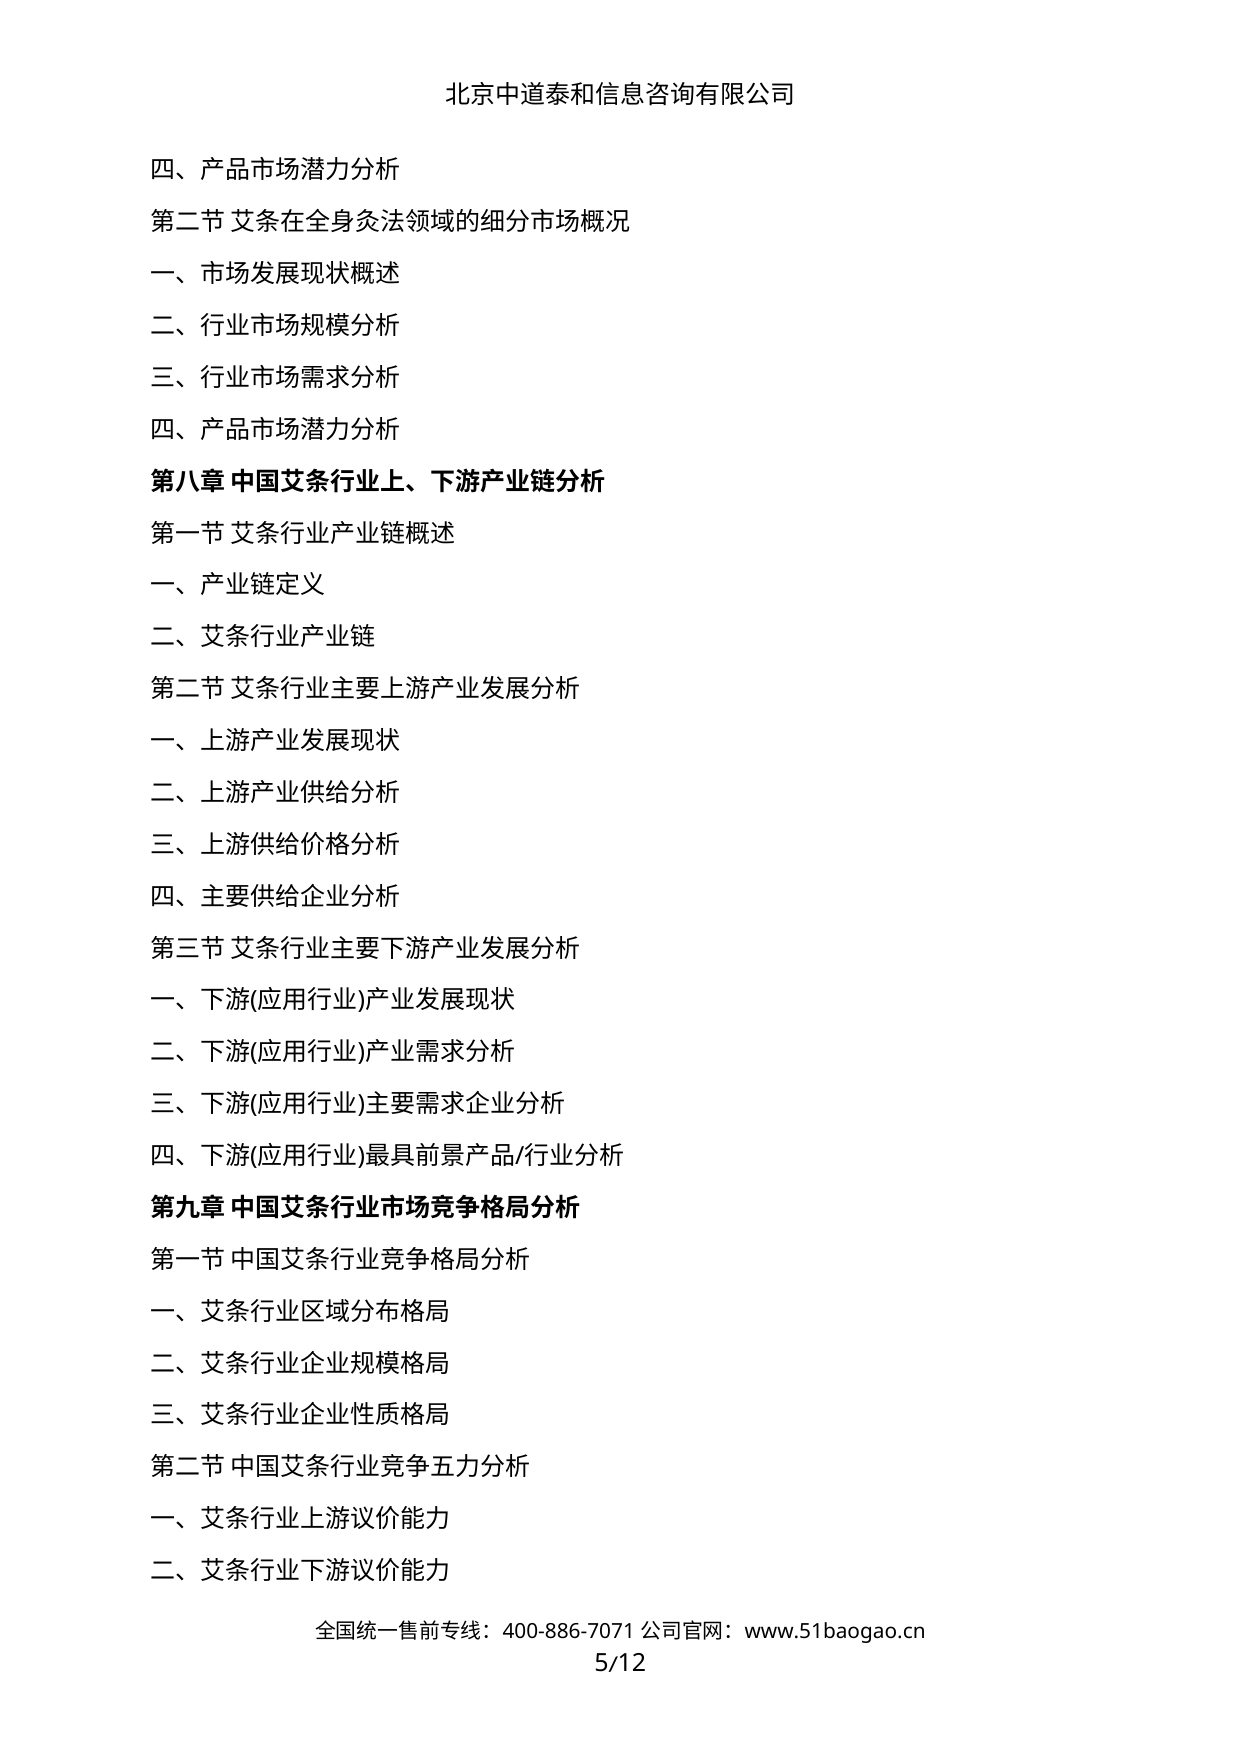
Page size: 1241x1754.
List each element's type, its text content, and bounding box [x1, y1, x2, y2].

text 四、主要供给企业分析 [150, 876, 1090, 912]
text 一、下游(应用行业)产业发展现状 [150, 980, 1090, 1016]
text 三、艾条行业企业性质格局 [150, 1395, 1090, 1431]
text 三、上游供给价格分析 [150, 824, 1090, 861]
text 二、上游产业供给分析 [150, 772, 1090, 809]
text 三、下游(应用行业)主要需求企业分析 [150, 1084, 1090, 1120]
text 二、艾条行业下游议价能力 [150, 1551, 1090, 1587]
text 二、下游(应用行业)产业需求分析 [150, 1032, 1090, 1068]
text 第二节 艾条在全身灸法领域的细分市场概况 [150, 202, 1090, 238]
text 四、下游(应用行业)最具前景产品/行业分析 [150, 1136, 1090, 1172]
text 一、产业链定义 [150, 565, 1090, 601]
text 三、行业市场需求分析 [150, 357, 1090, 394]
text 第一节 中国艾条行业竞争格局分析 [150, 1239, 1090, 1276]
text 四、产品市场潜力分析 [150, 150, 1090, 186]
text 第一节 艾条行业产业链概述 [150, 513, 1090, 549]
text 二、艾条行业产业链 [150, 617, 1090, 653]
text 第八章 中国艾条行业上、下游产业链分析 [150, 461, 1090, 497]
text 一、艾条行业上游议价能力 [150, 1499, 1090, 1535]
text 四、产品市场潜力分析 [150, 409, 1090, 446]
text 二、艾条行业企业规模格局 [150, 1343, 1090, 1379]
text 第三节 艾条行业主要下游产业发展分析 [150, 928, 1090, 964]
text 一、市场发展现状概述 [150, 254, 1090, 290]
text 一、上游产业发展现状 [150, 721, 1090, 757]
text 第二节 艾条行业主要上游产业发展分析 [150, 669, 1090, 705]
text 一、艾条行业区域分布格局 [150, 1291, 1090, 1327]
text 第九章 中国艾条行业市场竞争格局分析 [150, 1187, 1090, 1224]
text 第二节 中国艾条行业竞争五力分析 [150, 1447, 1090, 1483]
text 二、行业市场规模分析 [150, 306, 1090, 342]
